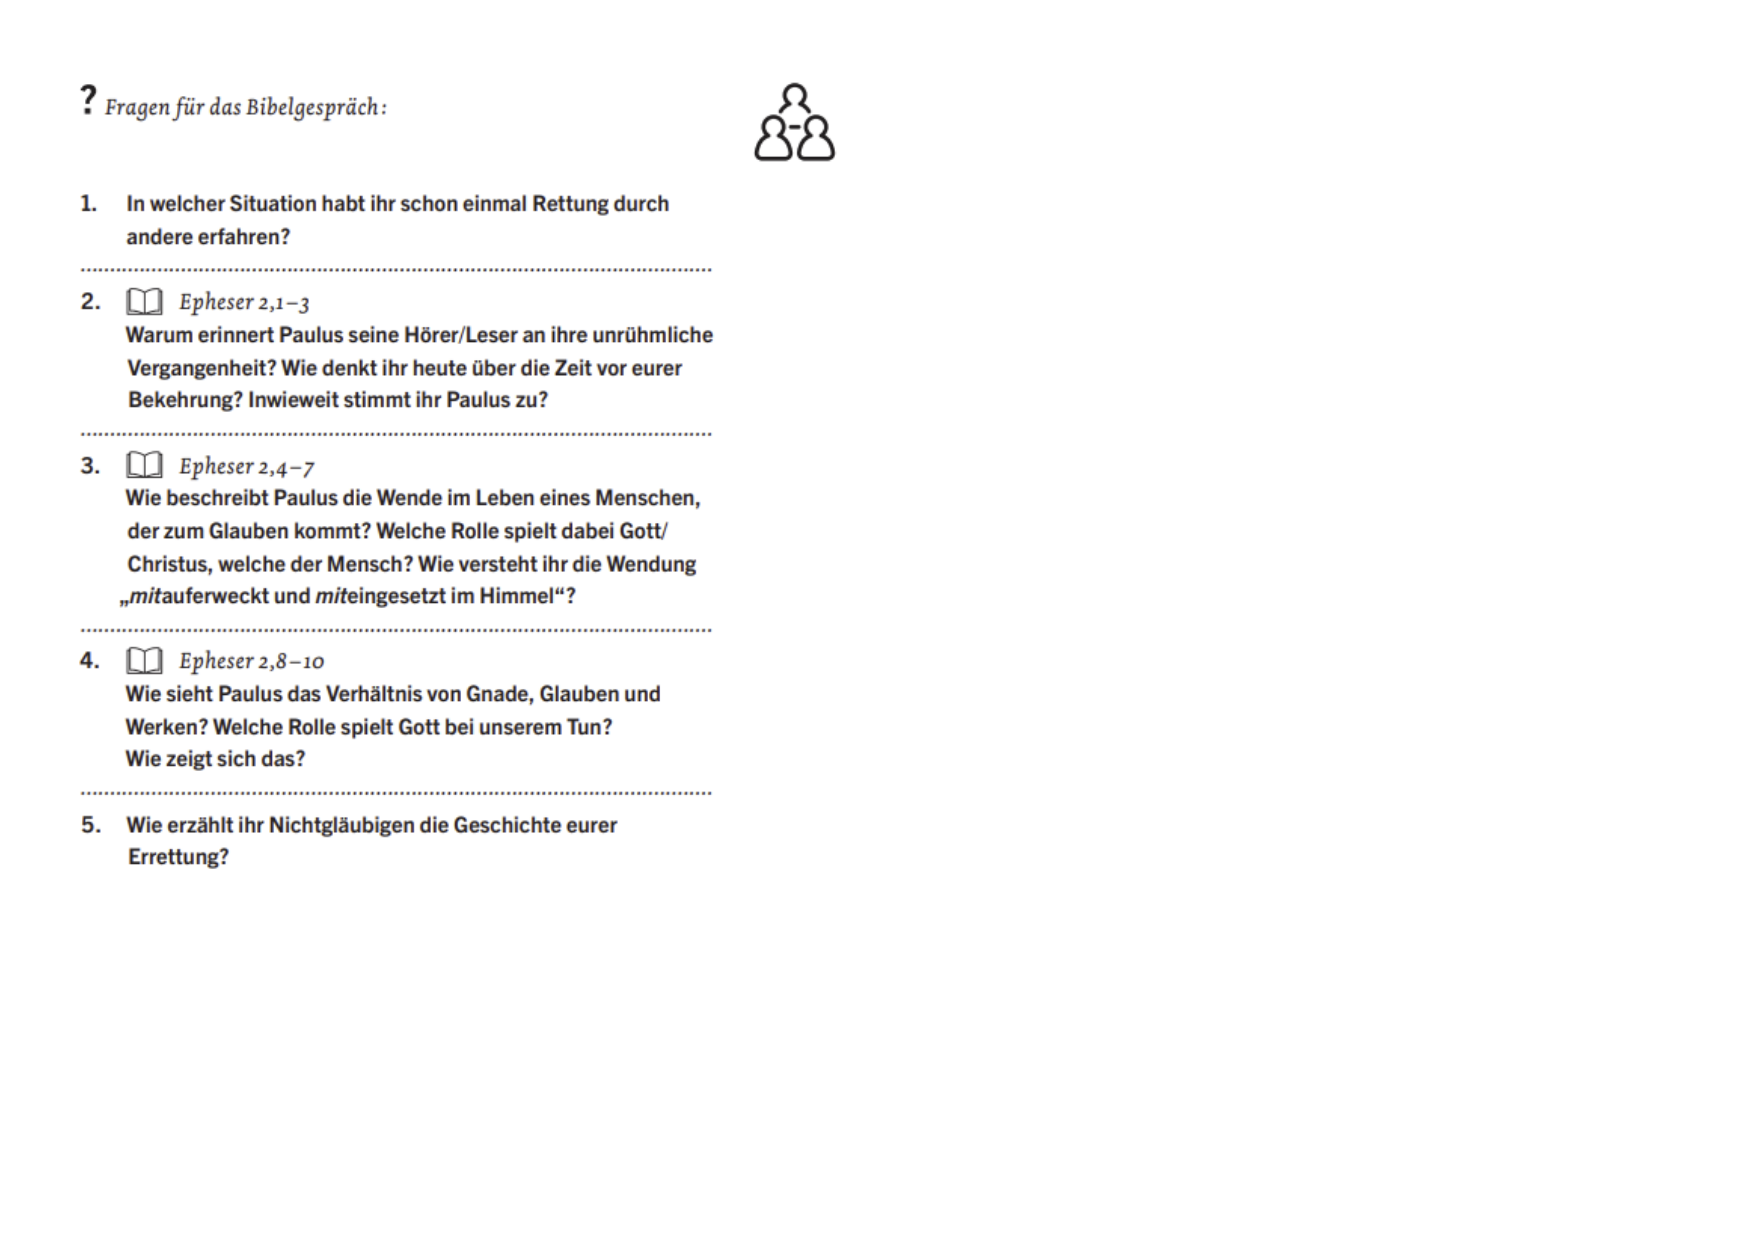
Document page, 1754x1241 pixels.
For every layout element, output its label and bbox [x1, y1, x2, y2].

picture [75, 75, 840, 875]
